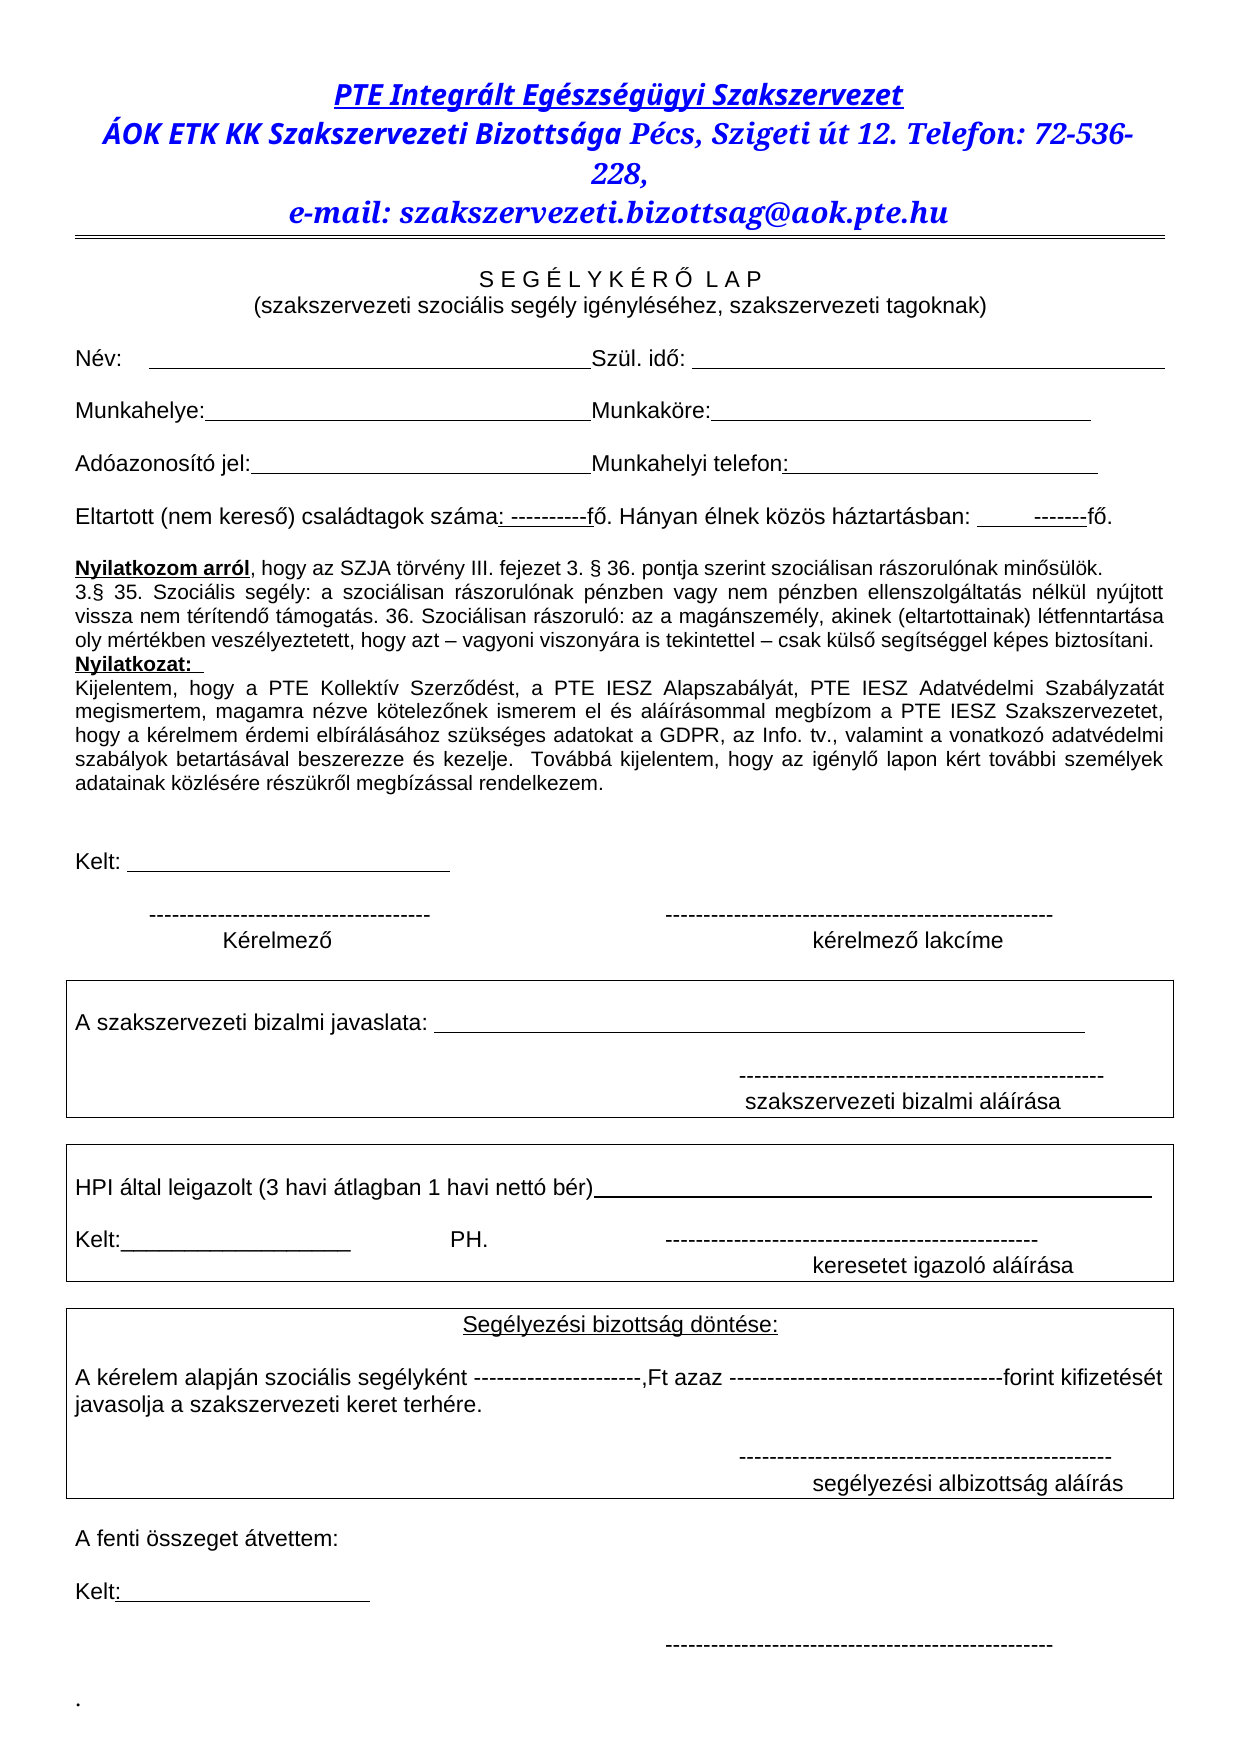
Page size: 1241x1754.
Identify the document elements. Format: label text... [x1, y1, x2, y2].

text Adóazonosító jel: Munkahelyi telefon: [75, 450, 1165, 476]
text keresetet igazoló aláírása [67, 1249, 1173, 1281]
text Kijelentem, hogy a PTE Kollektív Szerződést, a PTE IESZ Alapszabályát, PTE IESZ Adatvédelmi Szabályzatát megismertem, magamra nézve kötelezőnek ismerem el és aláírásommal megbízom a PTE IESZ Szakszervezetet, hogy a kérelmem érdemi elbírálásához szükséges adatokat a GDPR, az Info. tv., valamint a vonatkozó adatvédelmi szabályok betartásával beszerezze és kezelje. Továbbá kijelentem, hogy az igénylő lapon kért további személyek adatainak közlésére részükről megbízással rendelkezem. [75, 675, 1165, 795]
text Név: Szül. idő: [75, 345, 1165, 371]
text Kelt: [75, 848, 1165, 874]
text A fenti összeget átvettem: [75, 1525, 1165, 1552]
text ------------------------------------------------- [75, 1443, 1165, 1466]
text --------------------------------------------------- [665, 1631, 1165, 1657]
text segélyezési albizottság aláírás [67, 1466, 1173, 1498]
text Kelt:__________________ PH. ------------------------------------------------- [75, 1226, 1165, 1249]
text ------------------------------------- --------------------------------------------------- [75, 901, 1165, 927]
text HPI által leigazolt (3 havi átlagban 1 havi nettó bér) [75, 1173, 1165, 1200]
text Munkahelye: Munkaköre: [75, 397, 1165, 424]
text Segélyezési bizottság döntése: [67, 1309, 1173, 1338]
text A kérelem alapján szociális segélyként ----------------------,Ft azaz ------------------------------------forint kifizetését javasolja a szakszervezeti keret terhére. [75, 1364, 1165, 1417]
text Nyilatkozom arról, hogy az SZJA törvény III. fejezet 3. § 36. pontja szerint szociálisan rászorulónak minősülök. [75, 556, 1165, 579]
text szakszervezeti bizalmi aláírása [67, 1085, 1173, 1117]
text Nyilatkozat: [75, 651, 1077, 675]
text A szakszervezeti bizalmi javaslata: [75, 1009, 1165, 1035]
text (szakszervezeti szociális segély igényléséhez, szakszervezeti tagoknak) [75, 292, 1165, 318]
text Kelt: [75, 1578, 1165, 1604]
text ------------------------------------------------ [75, 1062, 1165, 1085]
text Eltartott (nem kereső) családtagok száma: ----------fő. Hányan élnek közös háztartásban: -------fő. [75, 503, 1165, 529]
text S E G É L Y K É R Ő L A P [75, 266, 1165, 292]
text 3.§ 35. Szociális segély: a szociálisan rászorulónak pénzben vagy nem pénzben ellenszolgáltatás nélkül nyújtott vissza nem térítendő támogatás. 36. Szociálisan rászoruló: az a magánszemély, akinek (eltartottainak) létfenntartása oly mértékben veszélyeztetett, hogy azt – vagyoni viszonyára is tekintettel – csak külső segítséggel képes biztosítani. [75, 579, 1165, 651]
text Kérelmező kérelmező lakcíme [75, 927, 1165, 953]
